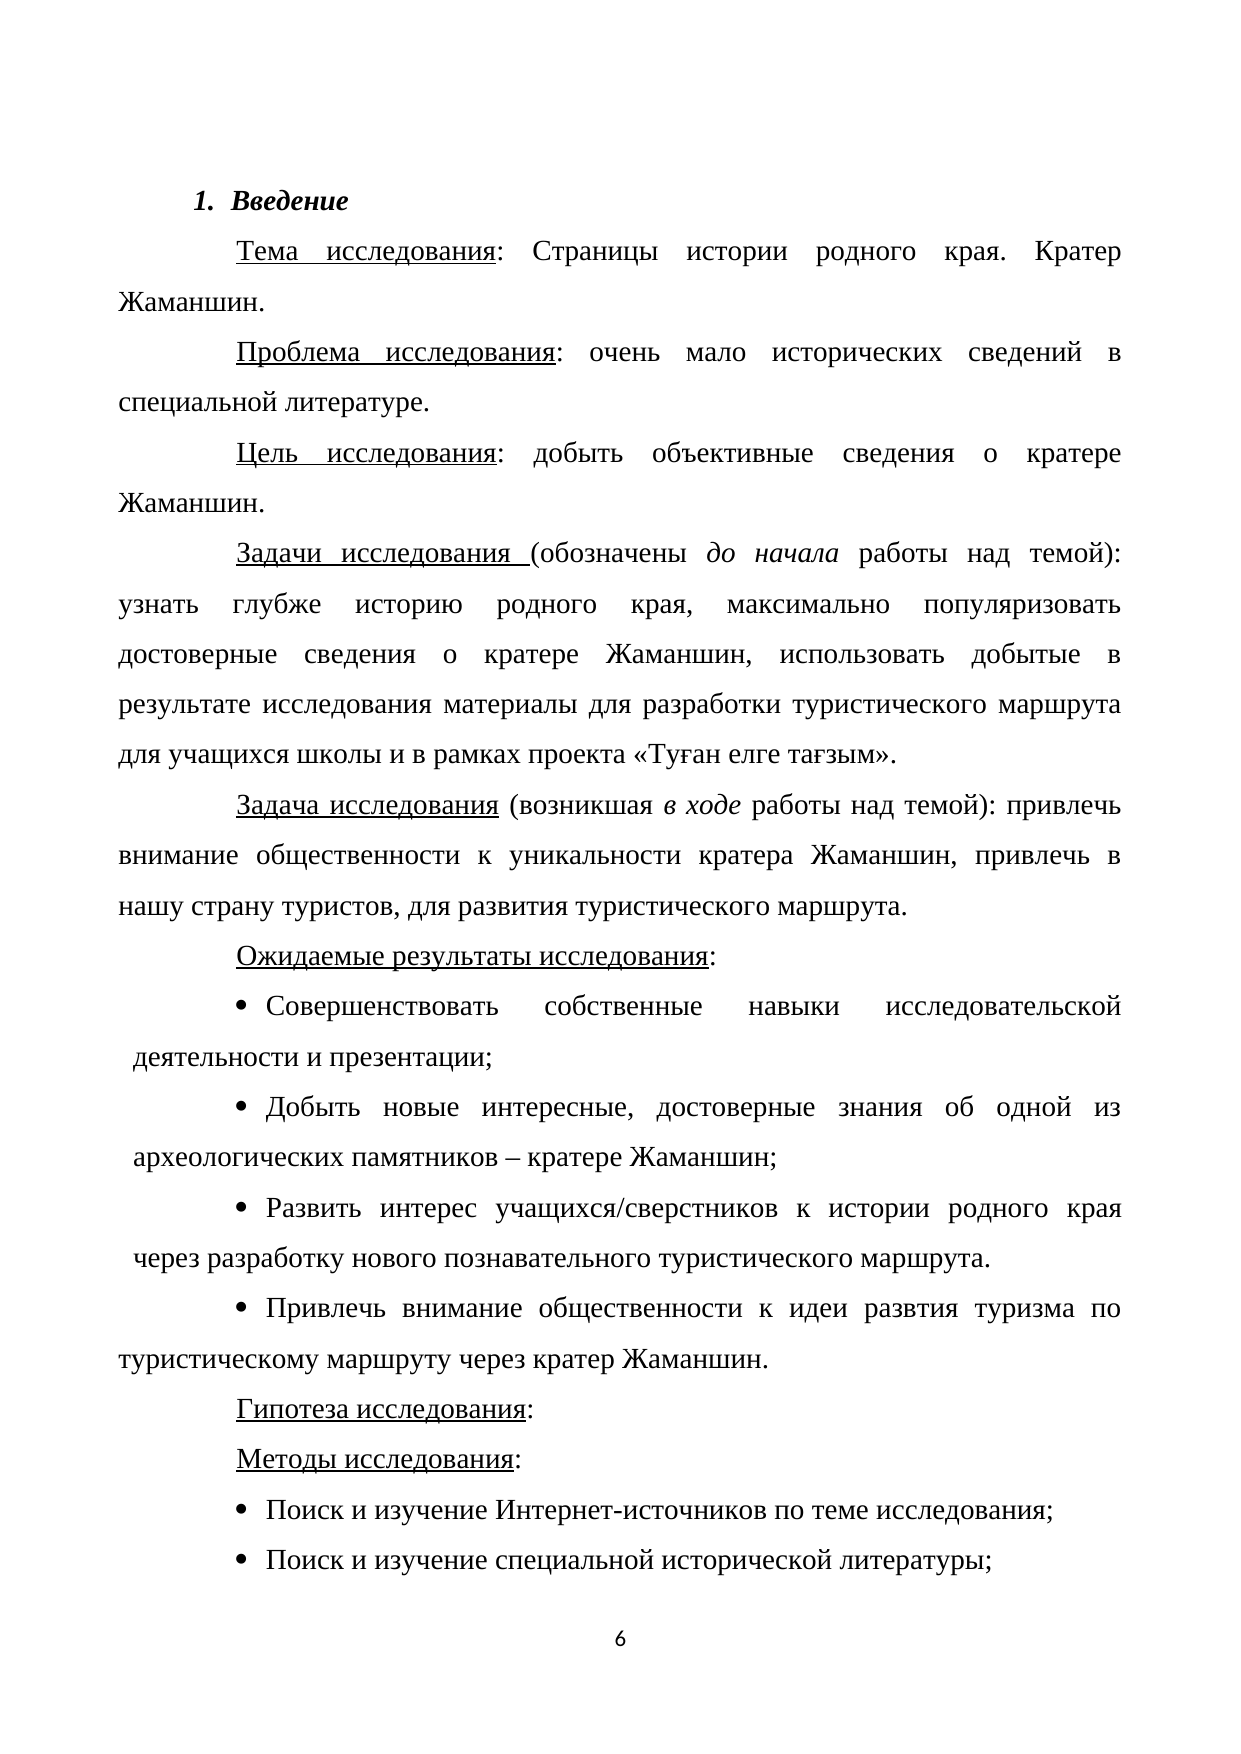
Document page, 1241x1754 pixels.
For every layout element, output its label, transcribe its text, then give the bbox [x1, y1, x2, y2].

text Задача исследования (возникшая в ходе работы над темой): привлечь внимание общественности к уникальности кратера Жаманшин, привлечь в нашу страну туристов, для развития туристического маршрута. [118, 787, 1122, 921]
list Методы исследования: [118, 1441, 1122, 1475]
text Проблема исследования: очень мало исторических сведений в специальной литературе. [118, 334, 1122, 418]
list Привлечь внимание общественности к идеи развтия туризма по туристическому маршруту через кратер Жаманшин. [118, 1290, 1122, 1374]
text Задачи исследования (обозначены до начала работы над темой): узнать глубже историю родного края, максимально популяризовать достоверные сведения о кратере Жаманшин, использовать добытые в результате исследования материалы для разработки туристического маршрута для учащихся школы и в рамках проекта «Туған елге тағзым». [118, 535, 1122, 770]
list Введение [193, 183, 1122, 217]
text Цель исследования: добыть объективные сведения о кратере Жаманшин. [118, 435, 1122, 519]
list Поиск и изучение Интернет-источников по теме исследования; [118, 1492, 1122, 1525]
list Гипотеза исследования: [118, 1391, 1122, 1425]
list Развить интерес учащихся/сверстников к истории родного края через разработку нового познавательного туристического маршрута. [133, 1190, 1122, 1274]
list Поиск и изучение специальной исторической литературы; [118, 1542, 1122, 1576]
text Ожидаемые результаты исследования: [118, 938, 1122, 971]
text Тема исследования: Страницы истории родного края. Кратер Жаманшин. [118, 233, 1122, 317]
list Добыть новые интересные, достоверные знания об одной из археологических памятников – кратере Жаманшин; [133, 1089, 1122, 1173]
list Совершенствовать собственные навыки исследовательской деятельности и презентации; [133, 988, 1122, 1072]
